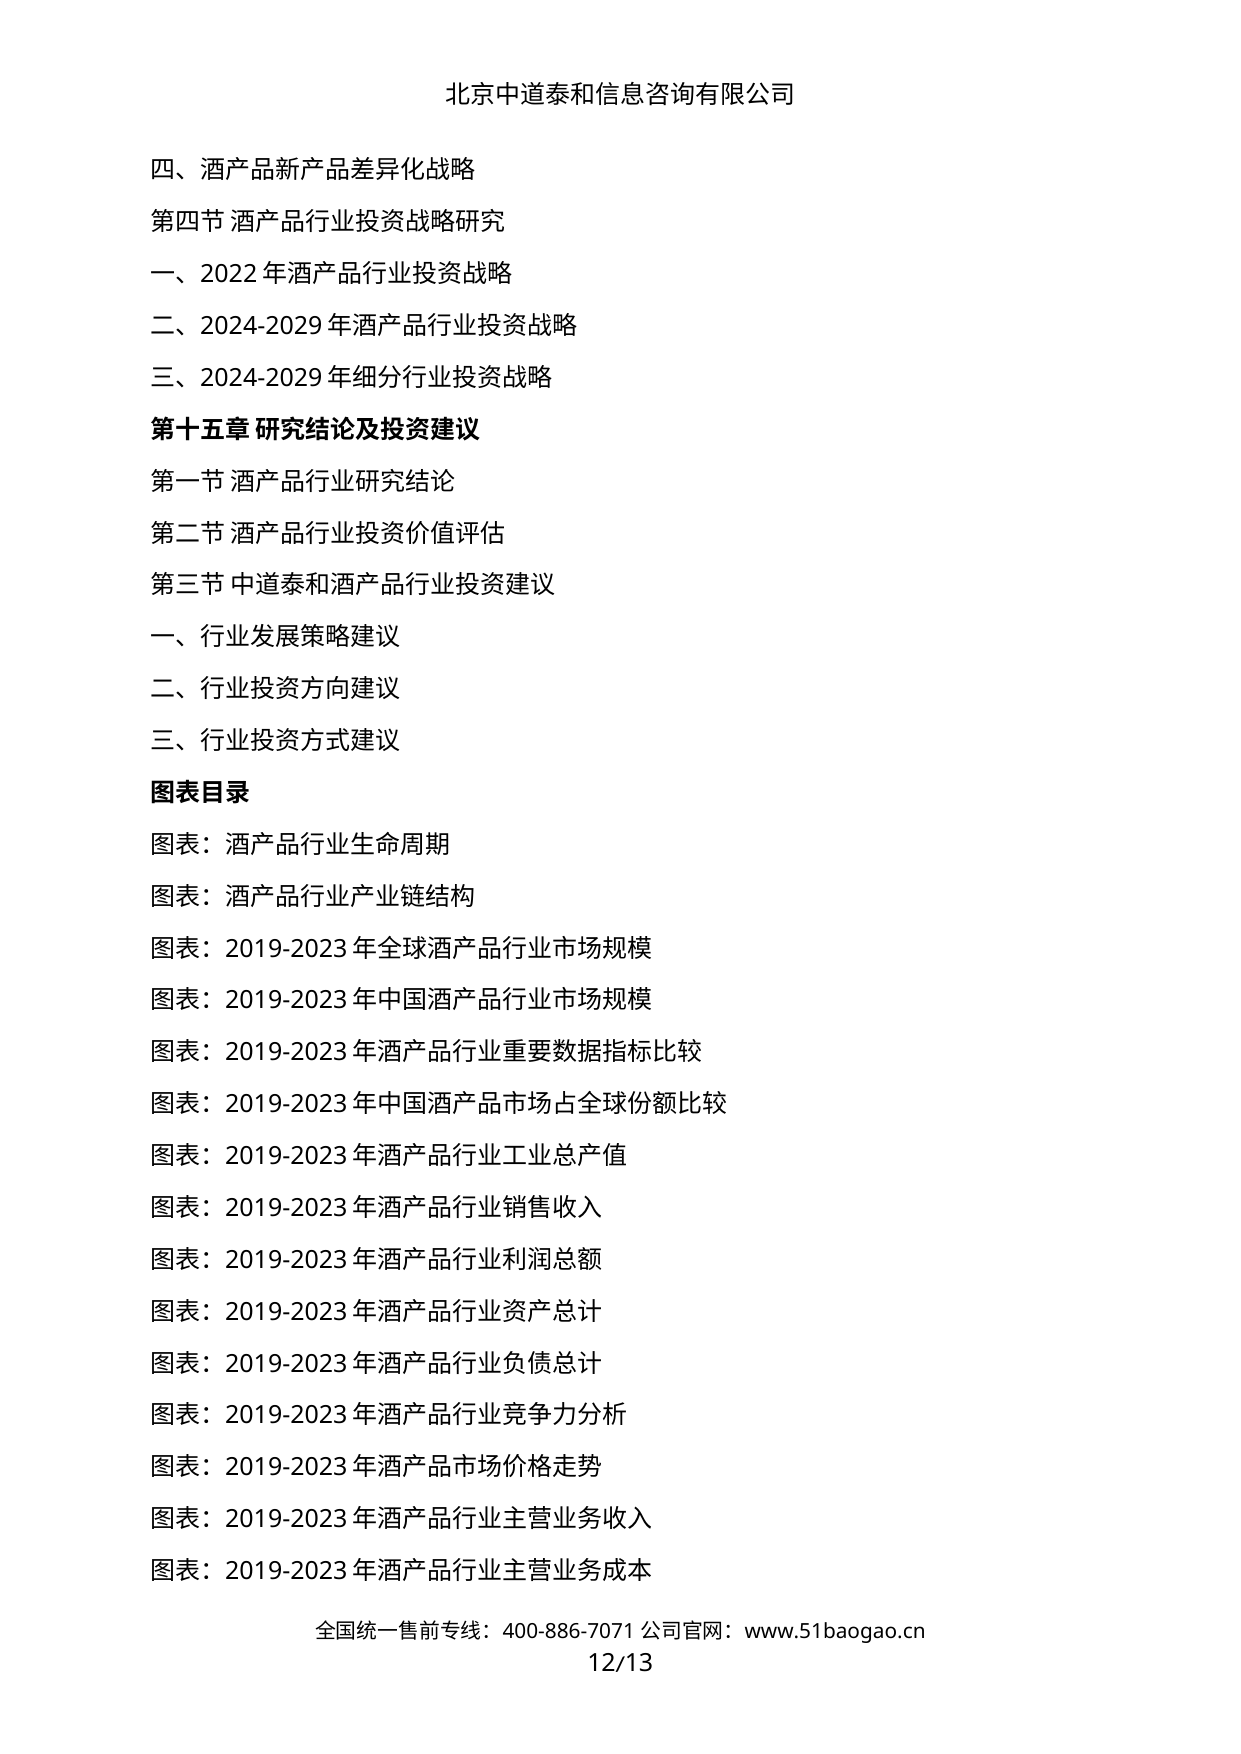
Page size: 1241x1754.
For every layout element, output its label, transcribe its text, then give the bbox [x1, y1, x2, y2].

text 图表：2019-2023年酒产品行业利润总额 [150, 1239, 1090, 1276]
text 三、2024-2029年细分行业投资战略 [150, 357, 1090, 394]
text 图表：2019-2023年酒产品行业主营业务成本 [150, 1551, 1090, 1587]
text 图表：2019-2023年酒产品行业主营业务收入 [150, 1499, 1090, 1535]
text 图表：2019-2023年酒产品行业工业总产值 [150, 1136, 1090, 1172]
text 四、酒产品新产品差异化战略 [150, 150, 1090, 186]
text 二、行业投资方向建议 [150, 669, 1090, 705]
text 三、行业投资方式建议 [150, 721, 1090, 757]
text 图表：2019-2023年酒产品行业负债总计 [150, 1343, 1090, 1379]
text 图表：2019-2023年全球酒产品行业市场规模 [150, 928, 1090, 964]
text 图表：酒产品行业产业链结构 [150, 876, 1090, 912]
text 第一节 酒产品行业研究结论 [150, 461, 1090, 497]
text 图表目录 [150, 772, 1090, 809]
text 一、行业发展策略建议 [150, 617, 1090, 653]
text 第三节 中道泰和酒产品行业投资建议 [150, 565, 1090, 601]
text 图表：2019-2023年中国酒产品行业市场规模 [150, 980, 1090, 1016]
text 一、2022年酒产品行业投资战略 [150, 254, 1090, 290]
text 图表：酒产品行业生命周期 [150, 824, 1090, 861]
text 第十五章 研究结论及投资建议 [150, 409, 1090, 446]
text 图表：2019-2023年酒产品行业资产总计 [150, 1291, 1090, 1327]
text 第四节 酒产品行业投资战略研究 [150, 202, 1090, 238]
text 第二节 酒产品行业投资价值评估 [150, 513, 1090, 549]
text 图表：2019-2023年酒产品行业销售收入 [150, 1187, 1090, 1224]
text 图表：2019-2023年中国酒产品市场占全球份额比较 [150, 1084, 1090, 1120]
text 图表：2019-2023年酒产品行业竞争力分析 [150, 1395, 1090, 1431]
text 图表：2019-2023年酒产品行业重要数据指标比较 [150, 1032, 1090, 1068]
text 二、2024-2029年酒产品行业投资战略 [150, 306, 1090, 342]
text 图表：2019-2023年酒产品市场价格走势 [150, 1447, 1090, 1483]
